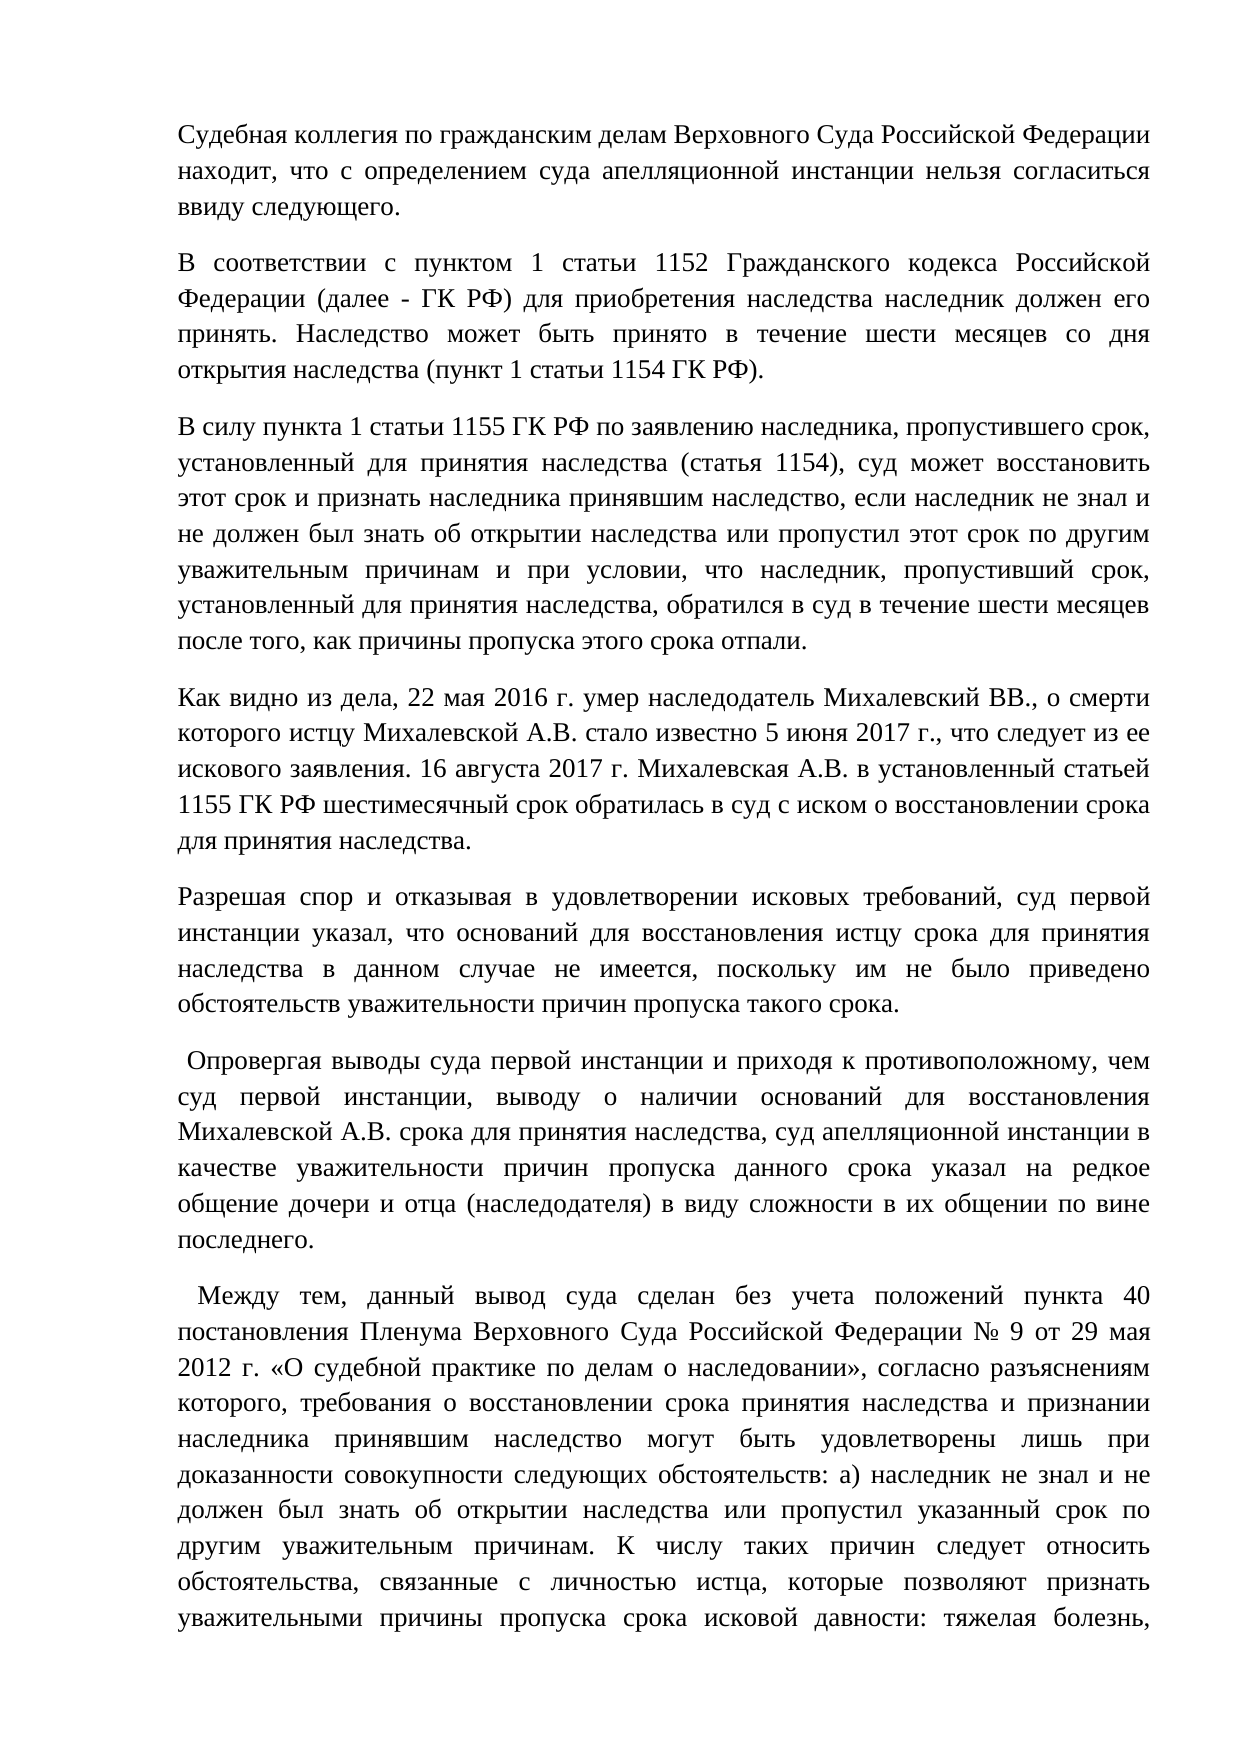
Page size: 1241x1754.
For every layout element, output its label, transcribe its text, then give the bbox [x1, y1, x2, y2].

text Судебная коллегия по гражданским делам Верховного Суда Российской Федерации находит, что с определением суда апелляционной инстанции нельзя согласиться ввиду следующего. [177, 118, 1152, 221]
text Разрешая спор и отказывая в удовлетворении исковых требований, суд первой инстанции указал, что оснований для восстановления истцу срока для принятия наследства в данном случае не имеется, поскольку им не было приведено обстоятельств уважительности причин пропуска такого срока. [177, 880, 1152, 1019]
text Опровергая выводы суда первой инстанции и приходя к противоположному, чем суд первой инстанции, выводу о наличии оснований для восстановления Михалевской А.В. срока для принятия наследства, суд апелляционной инстанции в качестве уважительности причин пропуска данного срока указал на редкое общение дочери и отца (наследодателя) в виду сложности в их общении по вине последнего. [177, 1044, 1152, 1254]
text В соответствии с пунктом 1 статьи 1152 Гражданского кодекса Российской Федерации (далее - ГК РФ) для приобретения наследства наследник должен его принять. Наследство может быть принято в течение шести месяцев со дня открытия наследства (пункт 1 статьи 1154 ГК РФ). [177, 246, 1152, 384]
text Как видно из дела, 22 мая 2016 г. умер наследодатель Михалевский ВВ., о смерти которого истцу Михалевской А.В. стало известно 5 июня 2017 г., что следует из ее искового заявления. 16 августа 2017 г. Михалевская А.В. в установленный статьей 1155 ГК РФ шестимесячный срок обратилась в суд с иском о восстановлении срока для принятия наследства. [177, 681, 1152, 855]
text В силу пункта 1 статьи 1155 ГК РФ по заявлению наследника, пропустившего срок, установленный для принятия наследства (статья 1154), суд может восстановить этот срок и признать наследника принявшим наследство, если наследник не знал и не должен был знать об открытии наследства или пропустил этот срок по другим уважительным причинам и при условии, что наследник, пропустивший срок, установленный для принятия наследства, обратился в суд в течение шести месяцев после того, как причины пропуска этого срока отпали. [177, 410, 1152, 655]
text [177, 1279, 1152, 1632]
